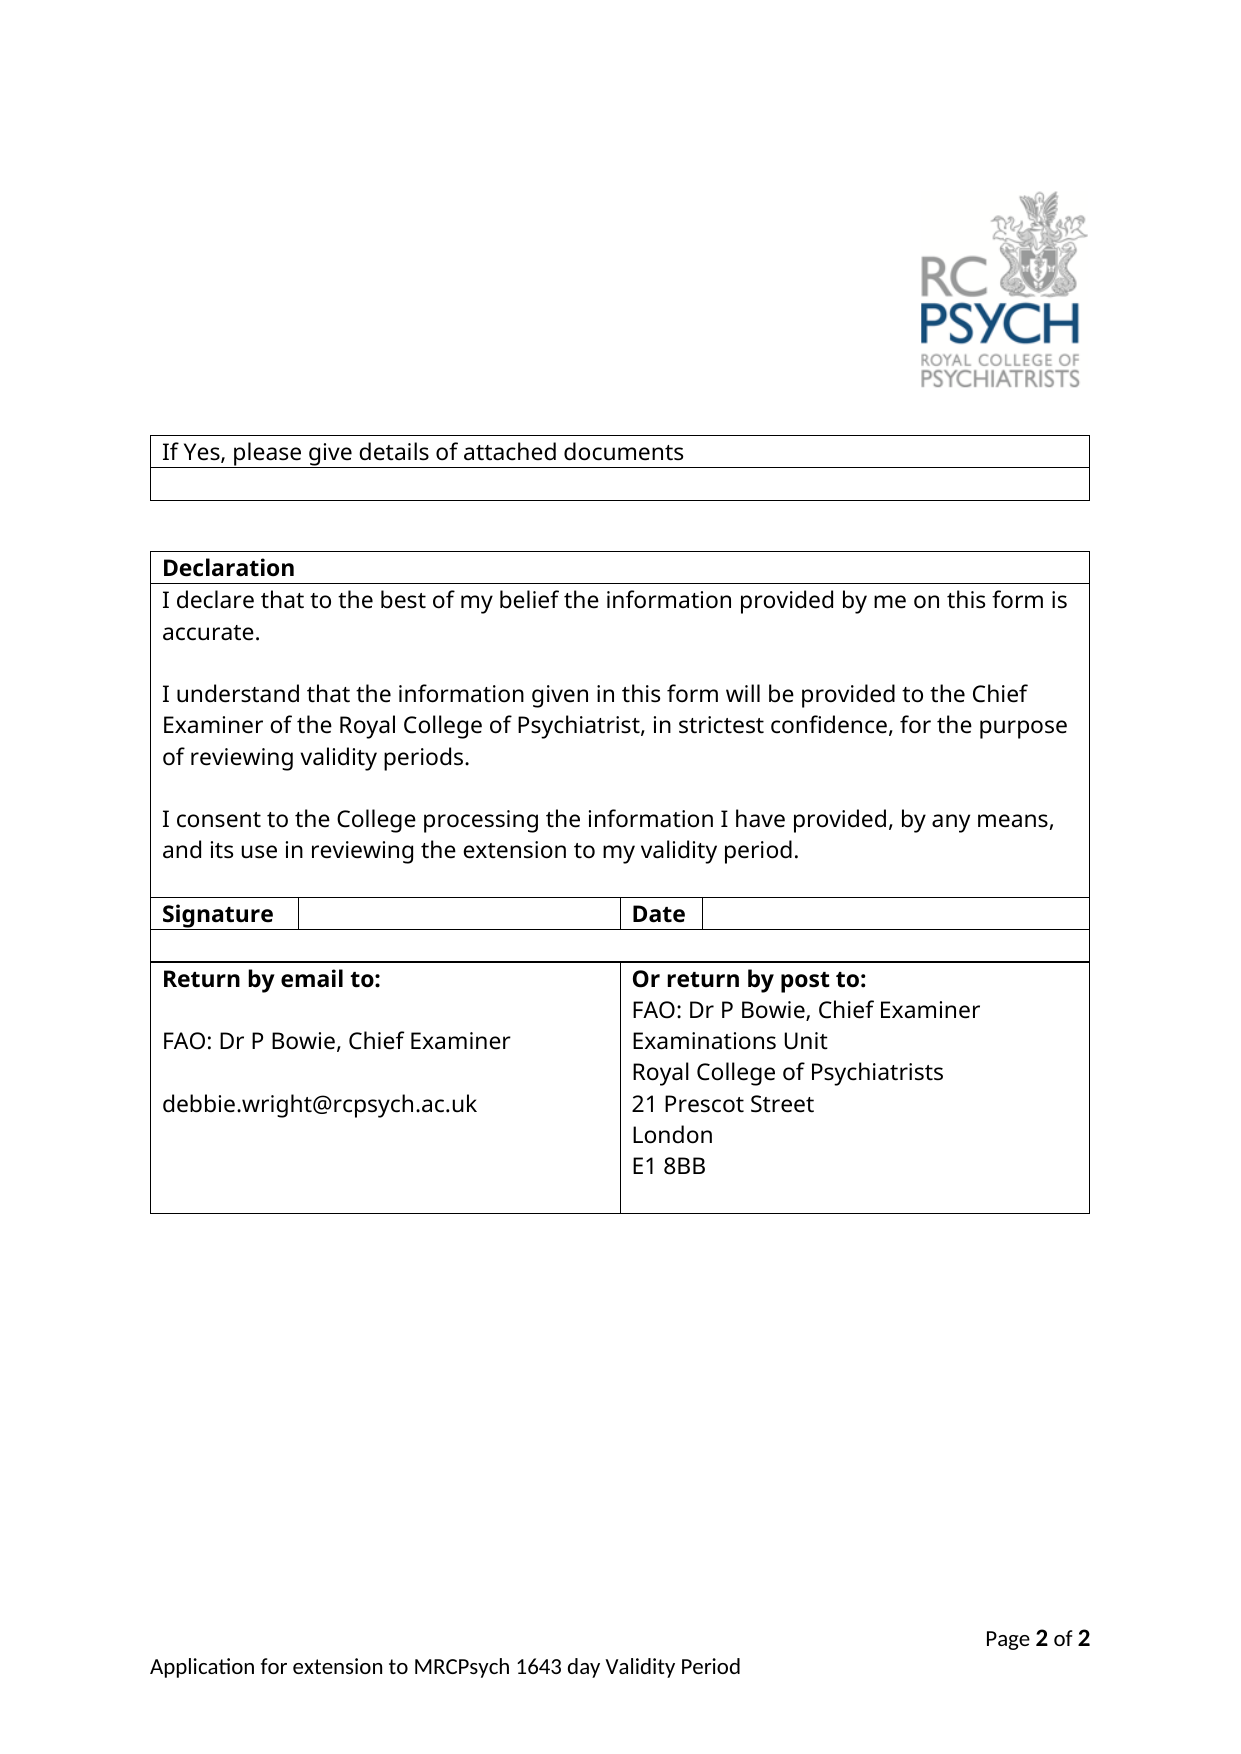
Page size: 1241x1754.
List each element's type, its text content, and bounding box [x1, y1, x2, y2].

table_cell [703, 898, 1089, 929]
table_cell Return by email to: FAO: Dr P Bowie, Chief Examiner debbie.wright@rcpsych.ac.uk [151, 963, 620, 1212]
table_cell [151, 468, 1089, 499]
table_cell Or return by post to: FAO: Dr P Bowie, Chief Examiner Examinations Unit Royal College of Psychiatrists 21 Prescot Street London E1 8BB [621, 963, 1089, 1212]
table_cell Signature [151, 898, 298, 929]
table_cell [151, 930, 1089, 961]
picture [865, 150, 1123, 435]
table_cell [299, 898, 620, 929]
table_cell I declare that to the best of my belief the information provided by me on this form is accurate. I understand that the information given in this form will be provided to the Chief Examiner of the Royal College of Psychiatrist, in strictest confidence, for the purpose of reviewing validity periods. I consent to the College processing the information I have provided, by any means, and its use in reviewing the extension to my validity period. [151, 584, 1089, 897]
table_cell If Yes, please give details of attached documents [151, 436, 1089, 467]
table_cell Date [621, 898, 702, 929]
table_header Declaration [151, 552, 1089, 583]
